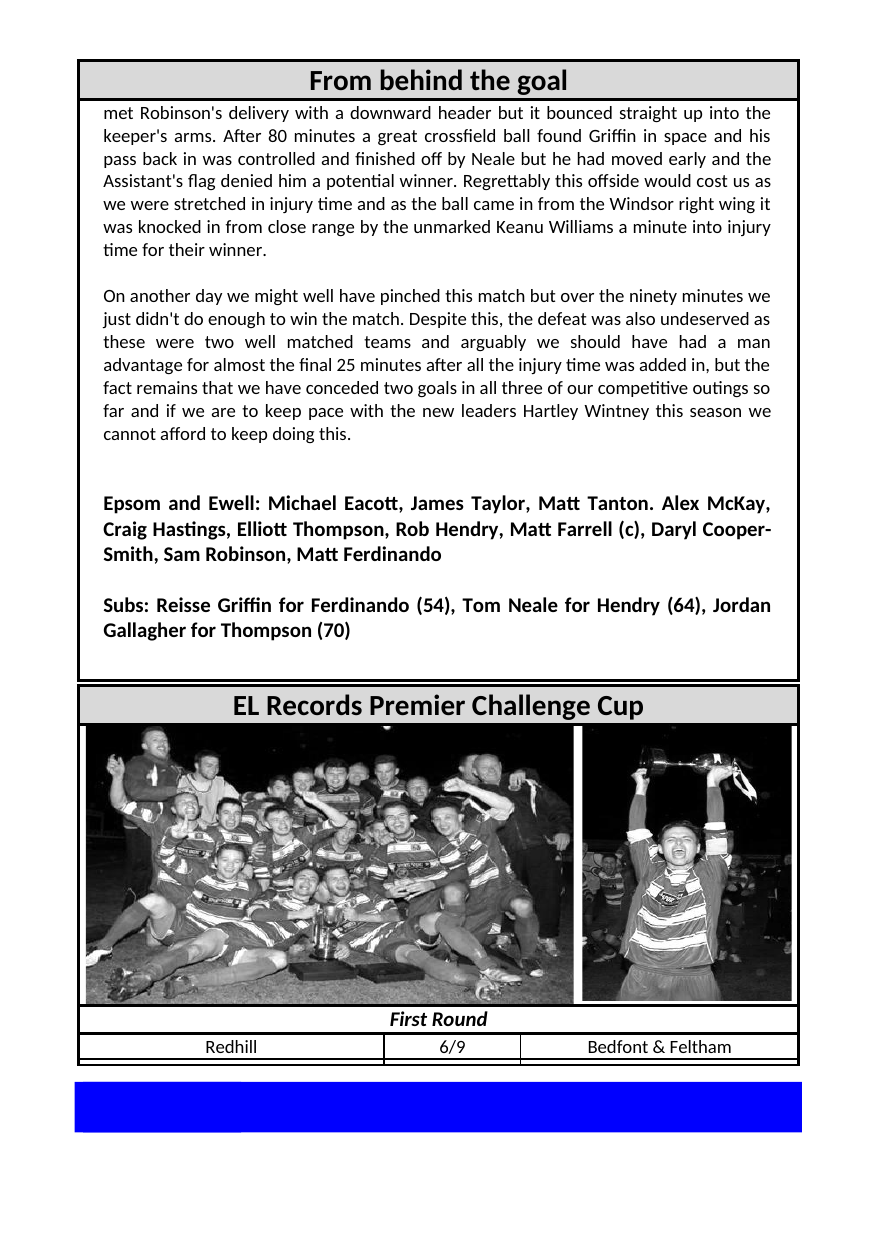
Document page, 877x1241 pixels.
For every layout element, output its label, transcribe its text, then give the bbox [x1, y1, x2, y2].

table_cell 6/9 [385, 1035, 520, 1058]
picture [582, 723, 792, 1001]
picture [85, 726, 574, 1004]
table_header From behind the goal [80, 62, 797, 98]
table_cell Redhill [80, 1035, 383, 1058]
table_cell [521, 1060, 797, 1064]
table_header EL Records Premier Challenge Cup [80, 687, 797, 723]
table_cell First Round [80, 1007, 797, 1032]
table_cell Bedfont & Feltham [521, 1035, 797, 1058]
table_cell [80, 101, 797, 678]
table_cell [80, 726, 85, 1003]
table_cell [574, 726, 797, 1003]
